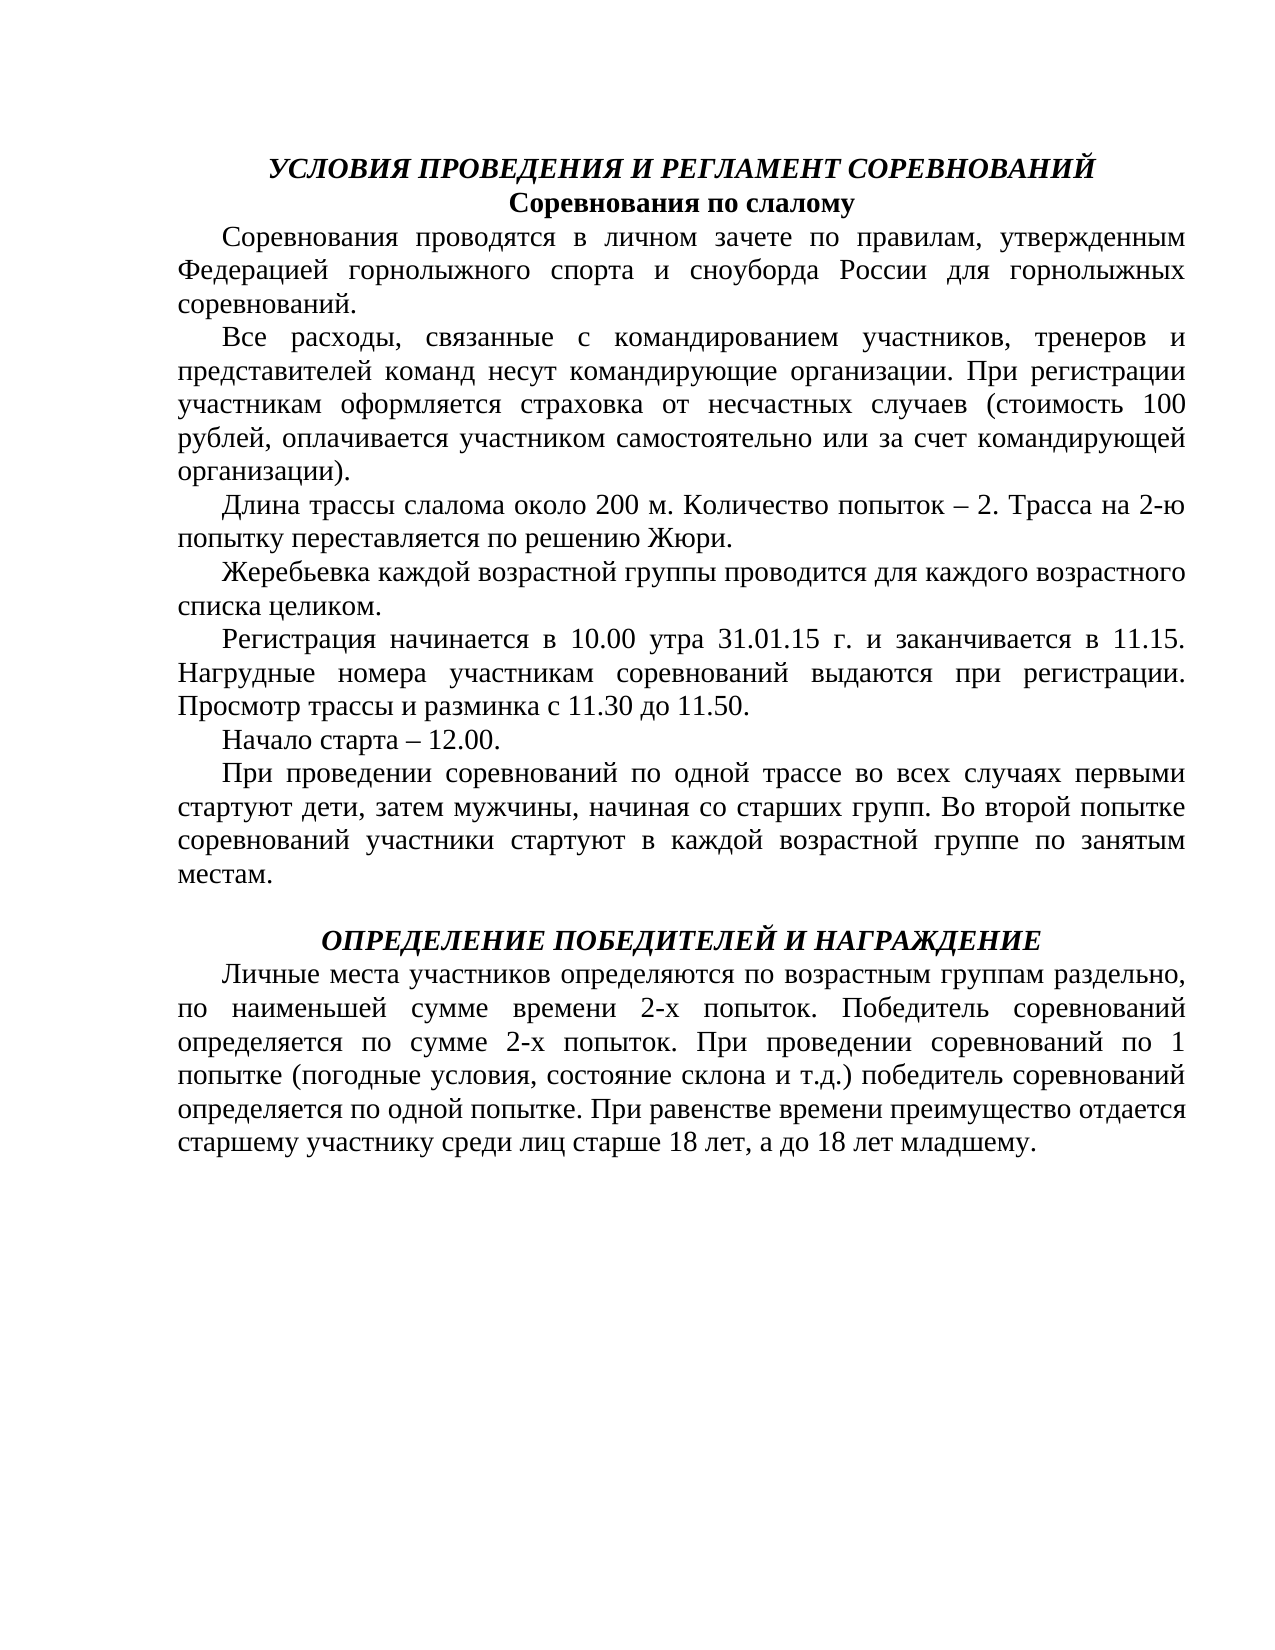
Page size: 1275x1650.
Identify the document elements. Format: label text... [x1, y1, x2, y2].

text Жеребьевка каждой возрастной группы проводится для каждого возрастного списка целиком. [177, 554, 1186, 621]
text Начало старта – 12.00. [177, 722, 1186, 755]
text Соревнования по слалому [177, 185, 1186, 219]
text УСЛОВИЯ ПРОВЕДЕНИЯ И РЕГЛАМЕНТ СОРЕВНОВАНИЙ [177, 152, 1186, 185]
text Все расходы, связанные с командированием участников, тренеров и представителей команд несут командирующие организации. При регистрации участникам оформляется страховка от несчастных случаев (стоимость 100 рублей, оплачивается участником самостоятельно или за счет командирующей организации). [177, 319, 1186, 487]
text ОПРЕДЕЛЕНИЕ ПОБЕДИТЕЛЕЙ И НАГРАЖДЕНИЕ [177, 923, 1186, 957]
text Регистрация начинается в 10.00 утра 31.01.15 г. и заканчивается в 11.15. Нагрудные номера участникам соревнований выдаются при регистрации. Просмотр трассы и разминка с 11.30 до 11.50. [177, 621, 1186, 722]
text Соревнования проводятся в личном зачете по правилам, утвержденным Федерацией горнолыжного спорта и сноуборда России для горнолыжных соревнований. [177, 219, 1186, 319]
text Личные места участников определяются по возрастным группам раздельно, по наименьшей сумме времени 2-х попыток. Победитель соревнований определяется по сумме 2-х попыток. При проведении соревнований по 1 попытке (погодные условия, состояние склона и т.д.) победитель соревнований определяется по одной попытке. При равенстве времени преимущество отдается старшему участнику среди лиц старше 18 лет, а до 18 лет младшему. [177, 957, 1186, 1158]
text Длина трассы слалома около 200 м. Количество попыток – 2. Трасса на 2-ю попытку переставляется по решению Жюри. [177, 487, 1186, 554]
text При проведении соревнований по одной трассе во всех случаях первыми стартуют дети, затем мужчины, начиная со старших групп. Во второй попытке соревнований участники стартуют в каждой возрастной группе по занятым местам. [177, 755, 1186, 889]
